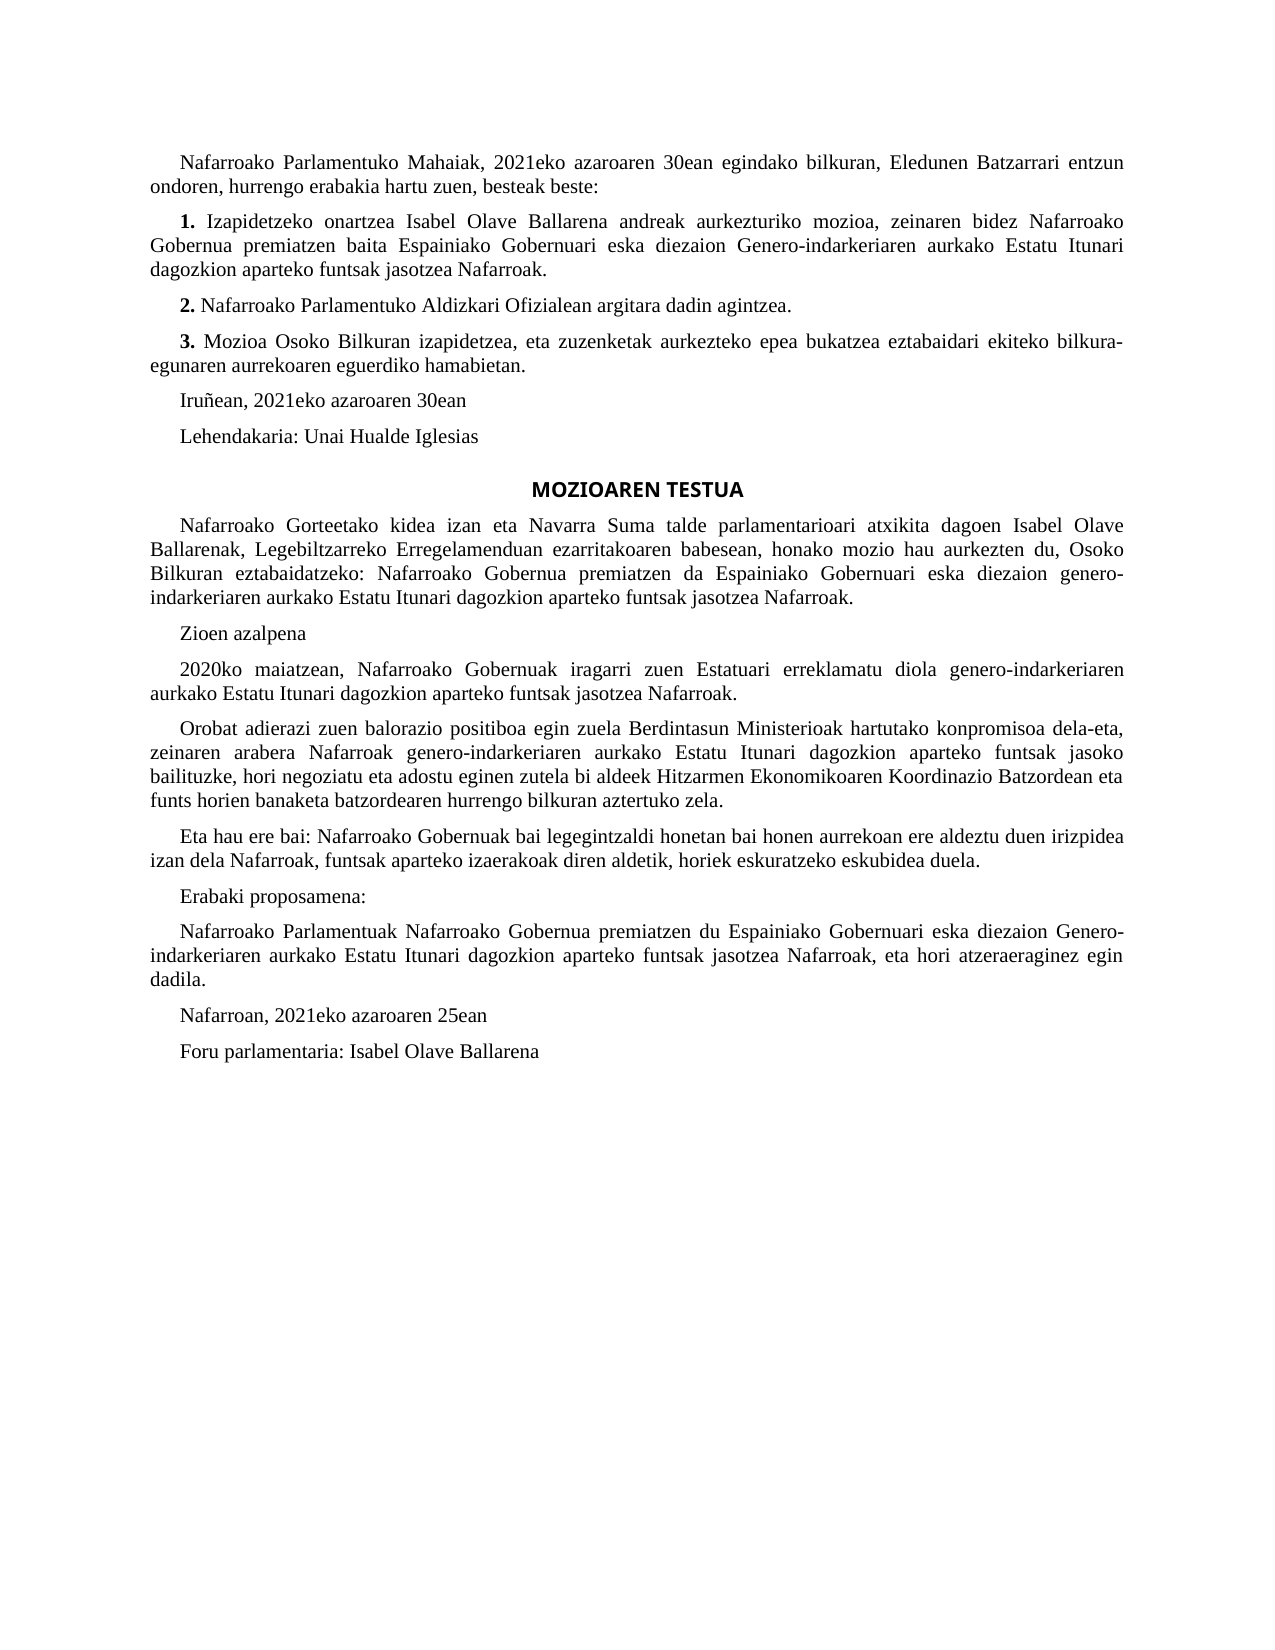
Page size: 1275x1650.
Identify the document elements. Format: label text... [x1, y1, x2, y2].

text 2. Nafarroako Parlamentuko Aldizkari Ofizialean argitara dadin agintzea. [150, 293, 1125, 317]
text Erabaki proposamena: [150, 884, 1125, 908]
text 3. Mozioa Osoko Bilkuran izapidetzea, eta zuzenketak aurkezteko epea bukatzea eztabaidari ekiteko bilkura-egunaren aurrekoaren eguerdiko hamabietan. [150, 329, 1125, 377]
text MOZIOAREN TESTUA [150, 478, 1125, 502]
text Lehendakaria: Unai Hualde Iglesias [150, 424, 1125, 448]
text Nafarroako Parlamentuko Mahaiak, 2021eko azaroaren 30ean egindako bilkuran, Eledunen Batzarrari entzun ondoren, hurrengo erabakia hartu zuen, besteak beste: [150, 150, 1125, 198]
text Nafarroako Gorteetako kidea izan eta Navarra Suma talde parlamentarioari atxikita dagoen Isabel Olave Ballarenak, Legebiltzarreko Erregelamenduan ezarritakoaren babesean, honako mozio hau aurkezten du, Osoko Bilkuran eztabaidatzeko: Nafarroako Gobernua premiatzen da Espainiako Gobernuari eska diezaion genero-indarkeriaren aurkako Estatu Itunari dagozkion aparteko funtsak jasotzea Nafarroak. [150, 514, 1125, 609]
text Nafarroan, 2021eko azaroaren 25ean [150, 1003, 1125, 1027]
text Eta hau ere bai: Nafarroako Gobernuak bai legegintzaldi honetan bai honen aurrekoan ere aldeztu duen irizpidea izan dela Nafarroak, funtsak aparteko izaerakoak diren aldetik, horiek eskuratzeko eskubidea duela. [150, 824, 1125, 872]
text 2020ko maiatzean, Nafarroako Gobernuak iragarri zuen Estatuari erreklamatu diola genero-indarkeriaren aurkako Estatu Itunari dagozkion aparteko funtsak jasotzea Nafarroak. [150, 657, 1125, 705]
text 1. Izapidetzeko onartzea Isabel Olave Ballarena andreak aurkezturiko mozioa, zeinaren bidez Nafarroako Gobernua premiatzen baita Espainiako Gobernuari eska diezaion Genero-indarkeriaren aurkako Estatu Itunari dagozkion aparteko funtsak jasotzea Nafarroak. [150, 210, 1125, 282]
text Orobat adierazi zuen balorazio positiboa egin zuela Berdintasun Ministerioak hartutako konpromisoa dela-eta, zeinaren arabera Nafarroak genero-indarkeriaren aurkako Estatu Itunari dagozkion aparteko funtsak jasoko bailituzke, hori negoziatu eta adostu eginen zutela bi aldeek Hitzarmen Ekonomikoaren Koordinazio Batzordean eta funts horien banaketa batzordearen hurrengo bilkuran aztertuko zela. [150, 717, 1125, 812]
text Zioen azalpena [150, 621, 1125, 645]
text Nafarroako Parlamentuak Nafarroako Gobernua premiatzen du Espainiako Gobernuari eska diezaion Genero-indarkeriaren aurkako Estatu Itunari dagozkion aparteko funtsak jasotzea Nafarroak, eta hori atzeraeraginez egin dadila. [150, 920, 1125, 992]
text Foru parlamentaria: Isabel Olave Ballarena [150, 1039, 1125, 1063]
text Iruñean, 2021eko azaroaren 30ean [150, 389, 1125, 413]
